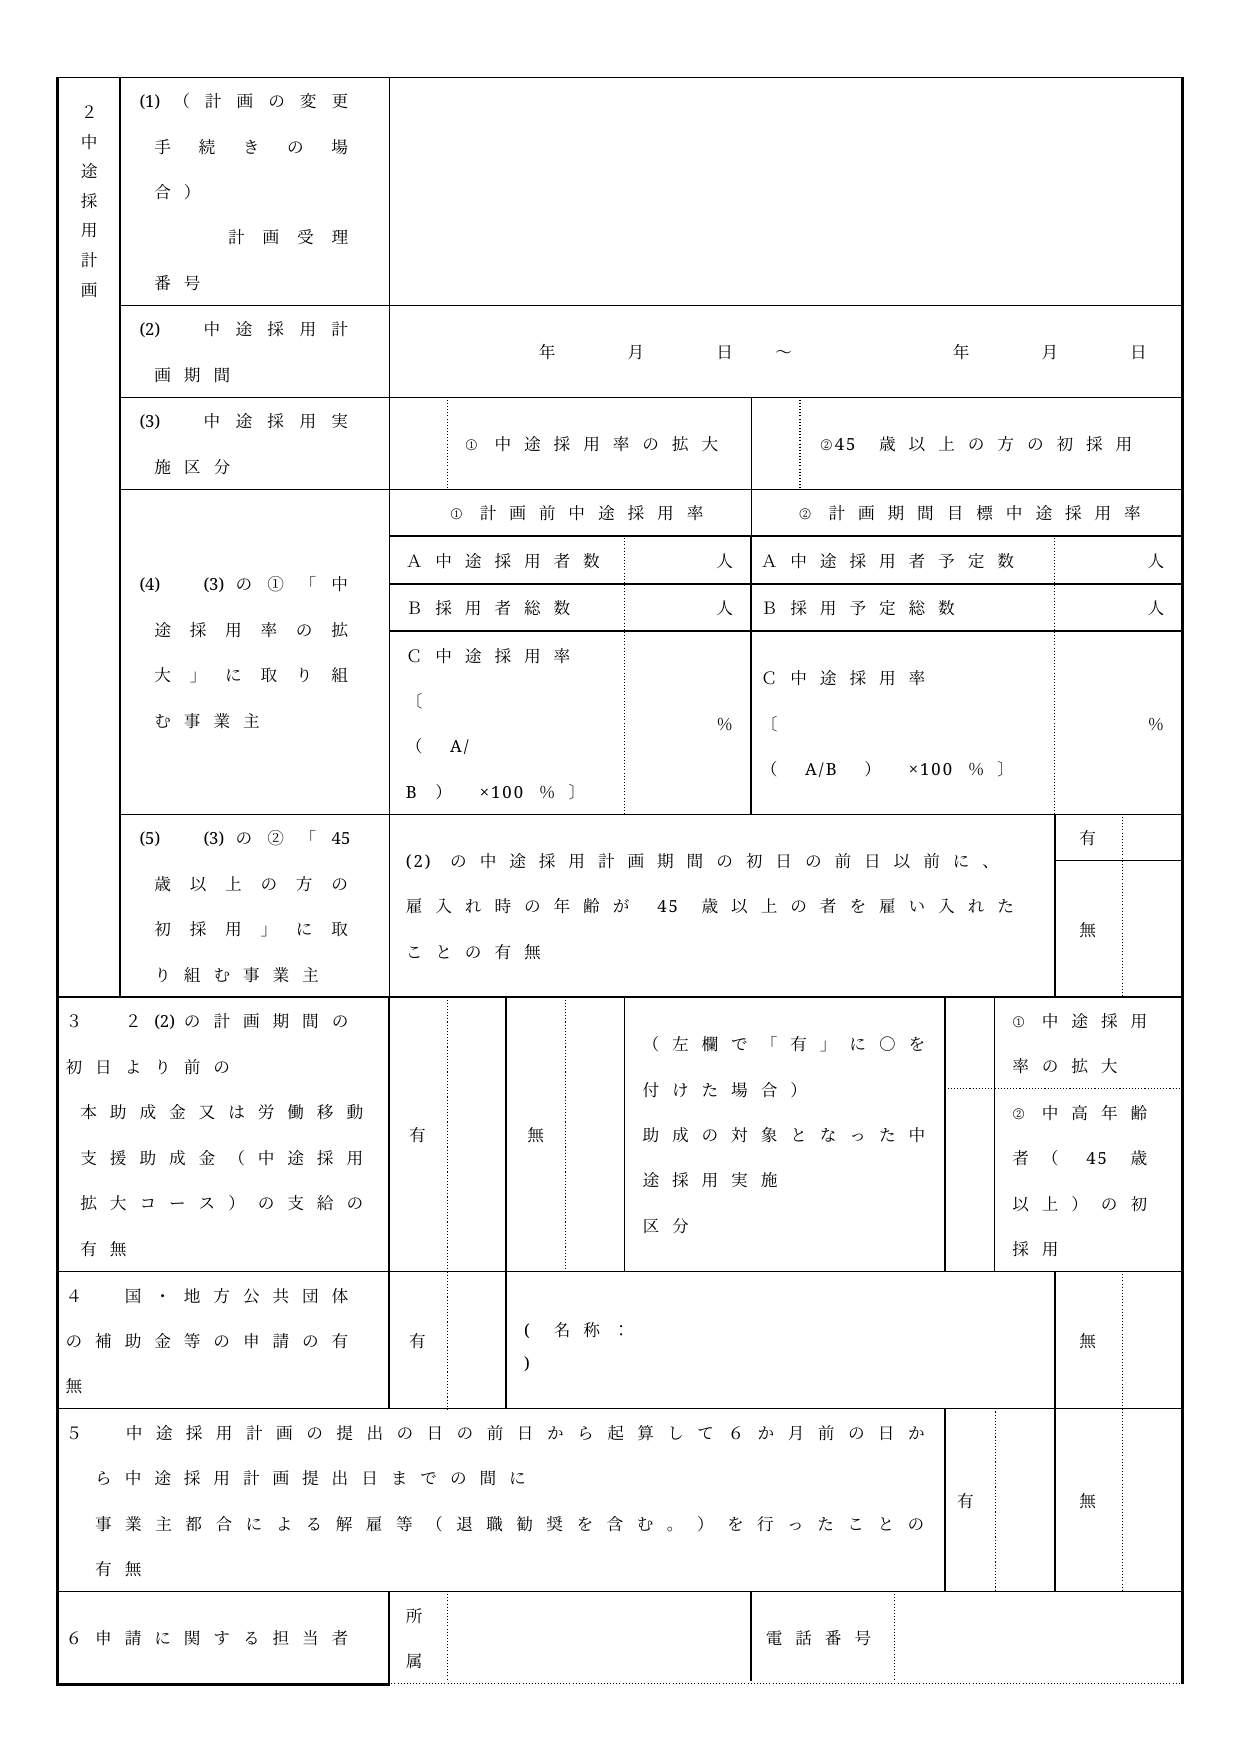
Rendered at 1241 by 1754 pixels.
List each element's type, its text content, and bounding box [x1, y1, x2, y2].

table_cell (2) 中途採用計画期間 [121, 306, 389, 397]
table_cell （左欄で「有」に○を付けた場合） 助成の対象となった中途採用実施 区分 [625, 998, 944, 1271]
table_cell (3) 中途採用実施区分 [121, 398, 389, 488]
table_cell 所属 [390, 1592, 447, 1683]
table_cell (5) (3)の②「45歳以上の方の初採用」に取り組む事業主 [121, 815, 389, 996]
table_cell ％ [1055, 632, 1181, 814]
table_cell 無 [1056, 861, 1122, 996]
table_cell Ｂ採用予定総数 [752, 585, 1054, 630]
table_cell ６申請に関する担当者 [59, 1592, 388, 1683]
table_cell [390, 78, 1181, 305]
table_cell [946, 1088, 994, 1271]
table_cell ①中途採用率の拡大 [447, 398, 751, 488]
table_cell Ｃ中途採用率 〔（A/B）×100％〕 [752, 632, 1054, 814]
table_cell [996, 1409, 1054, 1591]
table_cell [447, 1272, 505, 1408]
table_cell 無 [1056, 1272, 1122, 1408]
table_cell 人 [1055, 537, 1181, 582]
table_cell ①計画前中途採用率 [390, 490, 751, 535]
table_cell 無 [507, 998, 565, 1271]
table_cell ①中途採用率の拡大 [995, 998, 1181, 1088]
table_cell (2)の中途採用計画期間の初日の前日以前に、 雇入れ時の年齢が45歳以上の者を雇い入れたことの有無 [390, 815, 1054, 996]
table_cell [1122, 861, 1181, 996]
table_cell [447, 998, 505, 1271]
table_cell ３ ２(2)の計画期間の初日より前の 本助成金又は労働移動支援助成金（中途採用拡大コース）の支給の有無 [59, 998, 388, 1271]
table_cell [946, 998, 994, 1088]
table_cell 有 [1056, 815, 1122, 860]
table_cell Ａ中途採用者予定数 [752, 537, 1054, 582]
table_cell Ｂ採用者総数 [390, 585, 624, 630]
table_cell 無 [1056, 1409, 1122, 1591]
table_cell ②計画期間目標中途採用率 [752, 490, 1181, 535]
table_cell [1122, 1272, 1181, 1408]
table_cell [1122, 1409, 1181, 1591]
table_cell 人 [1055, 585, 1181, 630]
table_cell (4) (3)の①「中途採用率の拡大」に取り組む事業主 [121, 490, 389, 814]
table_cell (1) （計画の変更手続きの場合） 計画受理番号 [121, 78, 389, 305]
table_cell ％ [624, 632, 750, 814]
table_cell 人 [624, 585, 750, 630]
table_cell Ａ中途採用者数 [390, 537, 624, 582]
table_cell 電話番号 [751, 1592, 894, 1683]
table_cell [565, 998, 624, 1271]
table_cell ２中途採用計画 [59, 78, 119, 996]
table_cell (名称： ) [507, 1272, 1054, 1408]
table_cell 年 月 日 ～ 年 月 日 [390, 306, 1181, 397]
table_cell [390, 398, 447, 488]
table_cell 有 [390, 1272, 447, 1408]
table_cell ５ 中途採用計画の提出の日の前日から起算して６か月前の日から中途採用計画提出日までの間に 事業主都合による解雇等（退職勧奨を含む。）を行ったことの有無 [59, 1409, 944, 1591]
table_cell ②45歳以上の方の初採用 [800, 398, 1181, 488]
table_cell [447, 1592, 751, 1683]
table_cell 有 [946, 1409, 996, 1591]
table_cell Ｃ中途採用率 〔（A/B）×100％〕 [390, 632, 624, 814]
table_cell 有 [390, 998, 447, 1271]
table_cell [1122, 815, 1181, 860]
table_cell [894, 1592, 1181, 1683]
table_cell [752, 398, 800, 488]
table_cell ４ 国・地方公共団体の補助金等の申請の有無 [59, 1272, 388, 1408]
table_cell 人 [624, 537, 750, 582]
table_cell ②中高年齢者（45歳以上）の初採用 [995, 1088, 1181, 1271]
